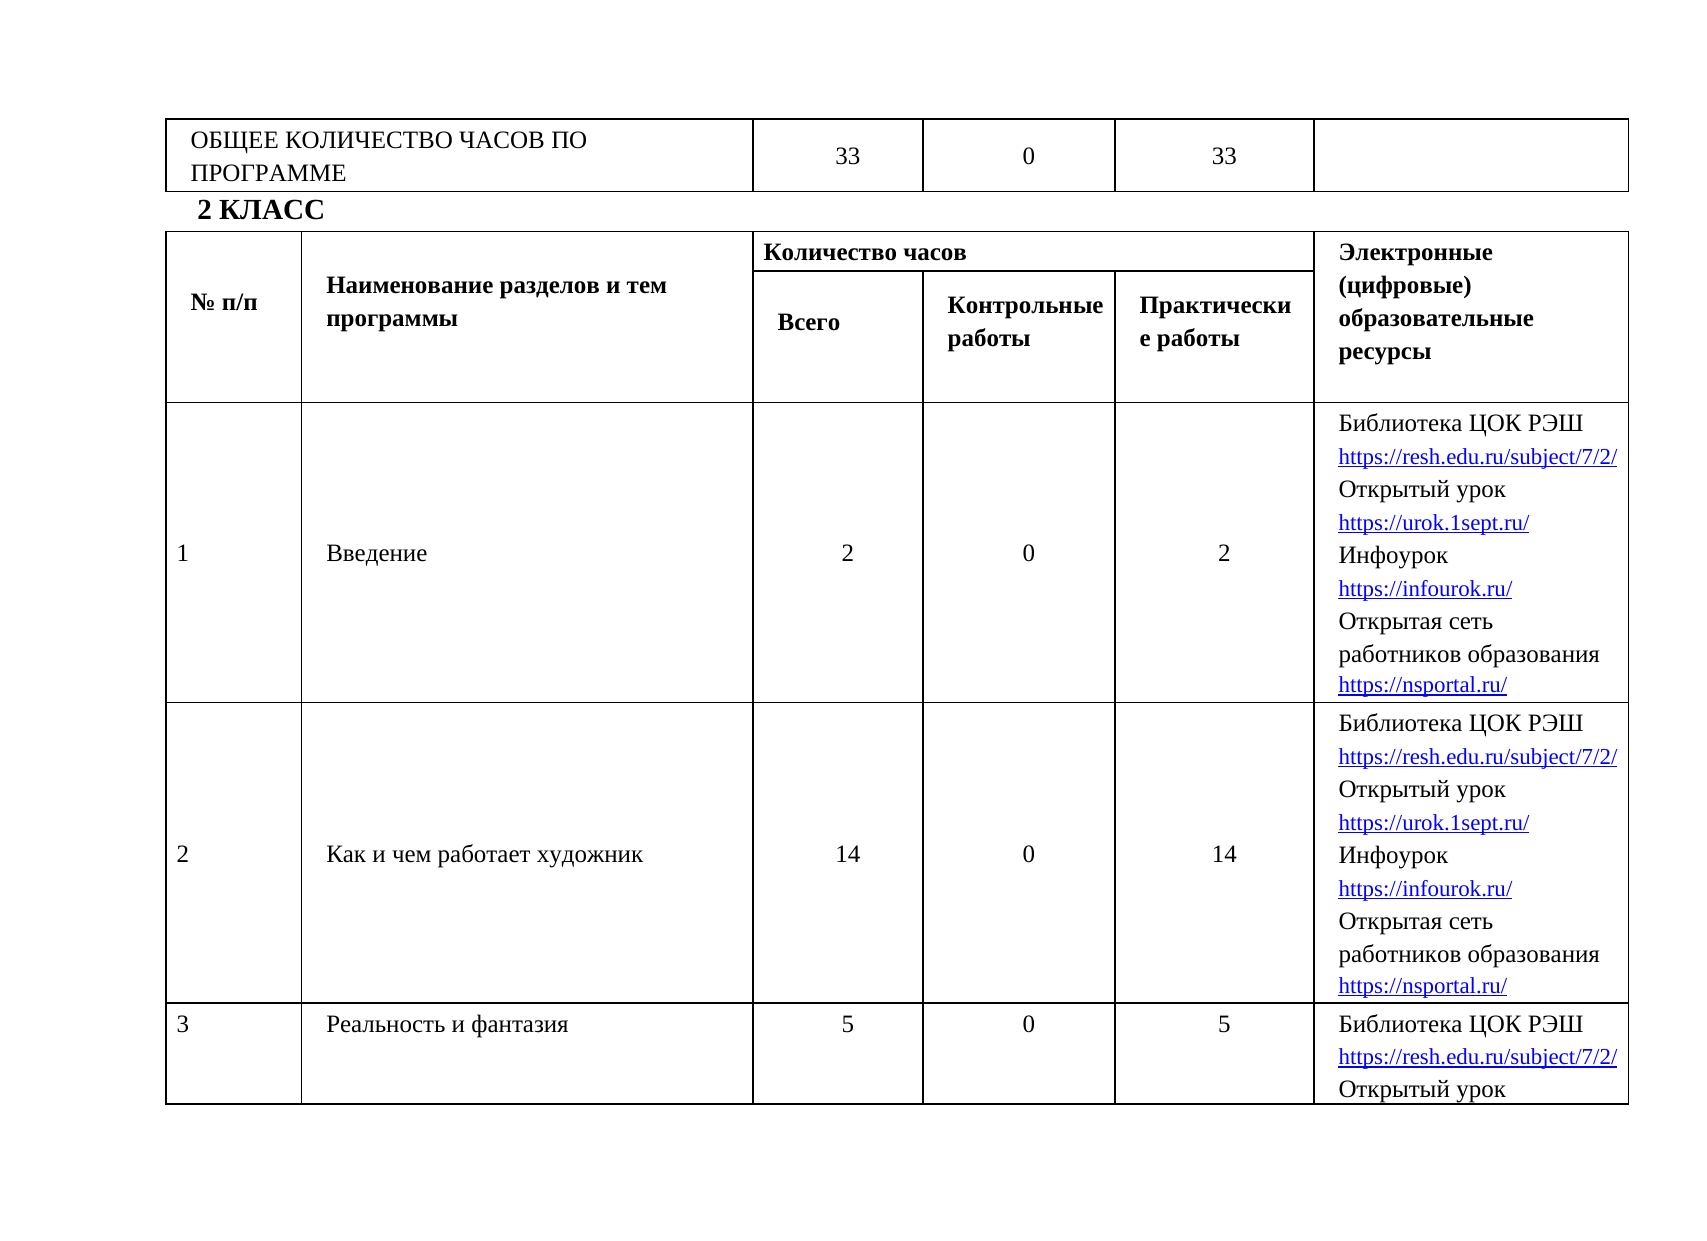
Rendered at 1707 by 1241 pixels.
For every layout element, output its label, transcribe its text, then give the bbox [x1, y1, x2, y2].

table_cell 0 [924, 1004, 1114, 1103]
table_cell 2 [167, 703, 301, 1002]
table_cell 0 [924, 120, 1114, 191]
table_header № п/п [167, 232, 301, 401]
table_cell 1 [167, 403, 301, 702]
table_header Количество часов [754, 232, 1313, 270]
table_cell 33 [754, 120, 922, 191]
table_cell 14 [1116, 703, 1313, 1002]
table_cell 0 [924, 403, 1114, 702]
table_cell Всего [754, 272, 922, 401]
table_cell ОБЩЕЕ КОЛИЧЕСТВО ЧАСОВ ПО ПРОГРАММЕ [167, 120, 752, 191]
table_cell [1315, 120, 1628, 191]
table_cell 5 [754, 1004, 922, 1103]
table_cell 2 [1116, 403, 1313, 702]
table_cell Практические работы [1116, 272, 1313, 401]
table_cell Контрольные работы [924, 272, 1114, 401]
table_cell 14 [754, 703, 922, 1002]
table_header Наименование разделов и тем программы [302, 232, 752, 401]
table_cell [302, 1004, 752, 1103]
table_cell 3 [167, 1004, 301, 1103]
text 2 КЛАСС [190, 192, 1618, 226]
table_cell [1315, 1004, 1628, 1103]
table_cell 33 [1116, 120, 1313, 191]
table_cell 2 [754, 403, 922, 702]
table_header Электронные (цифровые) образовательные ресурсы [1315, 232, 1628, 401]
table_cell 5 [1116, 1004, 1313, 1103]
table_cell Введение [302, 403, 752, 702]
table_cell 0 [924, 703, 1114, 1002]
table_cell Как и чем работает художник [302, 703, 752, 1002]
